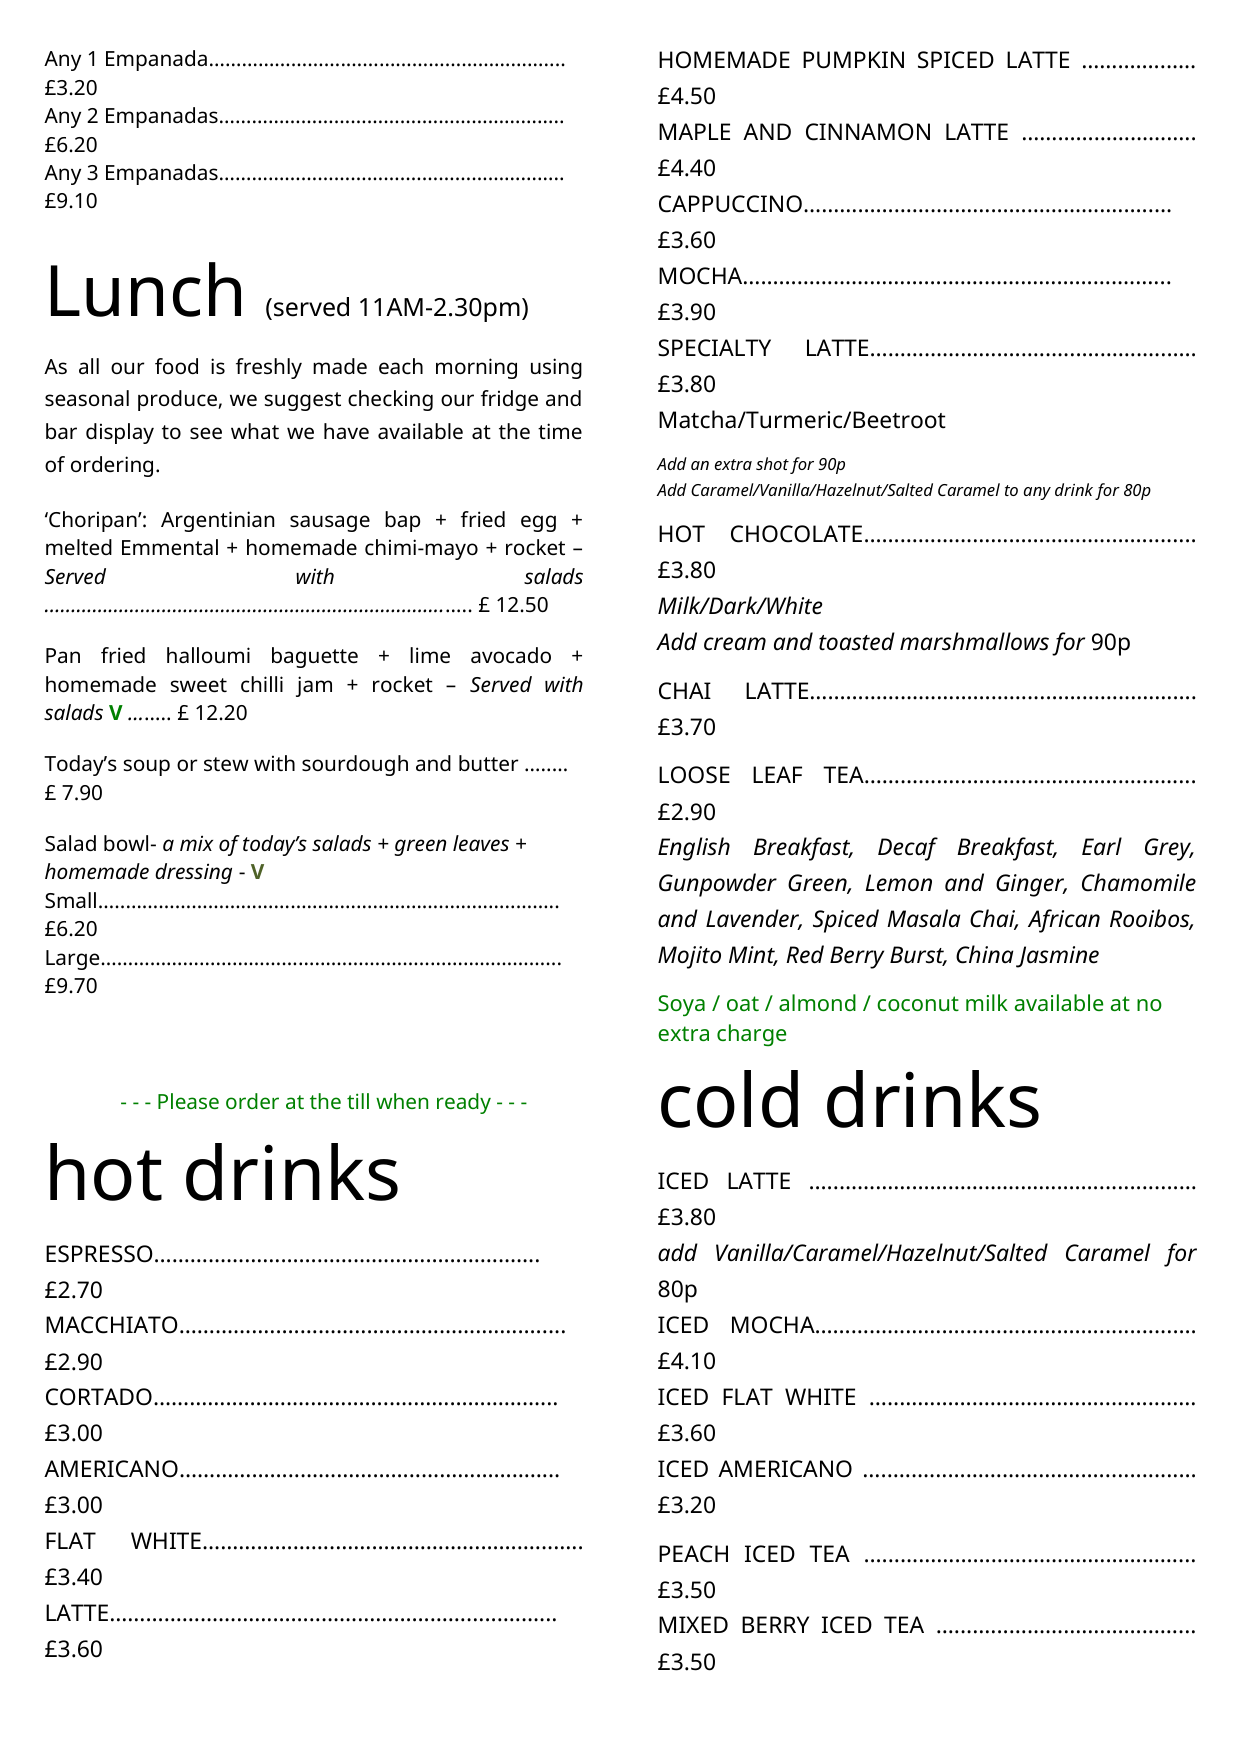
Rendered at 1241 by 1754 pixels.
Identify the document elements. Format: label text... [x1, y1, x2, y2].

text AMERICANO………………..………………..…………………..£3.00 [44, 1453, 584, 1520]
text ICED LATTE …..……………………………….…….............…£3.80 [657, 1165, 1197, 1232]
text hot drinks [44, 1120, 584, 1222]
text - - - Please order at the till when ready - - - [44, 1087, 584, 1116]
text add Vanilla/Caramel/Hazelnut/Salted Caramel for 80p [657, 1237, 1197, 1304]
text Add Caramel/Vanilla/Hazelnut/Salted Caramel to any drink for 80p [657, 479, 1197, 501]
text cold drinks [657, 1048, 1197, 1150]
text CHAI LATTE………………………………...…………...……….£3.70 [657, 674, 1197, 742]
text ESPRESSO………………………………………………………. £2.70 [44, 1238, 584, 1305]
text ICED MOCHA…………………….…………….…….............…£4.10 [657, 1309, 1197, 1376]
text Pan fried halloumi baguette + lime avocado + homemade sweet chilli jam + rocket – Served with salads V …….. £ 12.20 [44, 641, 584, 727]
text HOT CHOCOLATE…………………………………..……........£3.80 [657, 518, 1197, 585]
text Any 3 Empanadas…………………………….………………………..£9.10 [44, 158, 584, 215]
text MIXED BERRY ICED TEA …...…...……….………………...£3.50 [657, 1609, 1197, 1677]
text MAPLE AND CINNAMON LATTE …………………….….£4.40 [657, 116, 1197, 183]
text Lunch (served 11AM-2.30pm) [44, 241, 584, 337]
text Add cream and toasted marshmallows for 90p [657, 626, 1197, 657]
text MACCHIATO……………..…………..……………….……….....£2.90 [44, 1309, 584, 1377]
text CAPPUCCINO…………………….………………………..….…£3.60 [657, 188, 1197, 255]
text CORTADO…………………..……………..……………………...£3.00 [44, 1381, 584, 1448]
text LOOSE LEAF TEA……………...……………………….……...£2.90 [657, 759, 1197, 827]
text HOMEMADE PUMPKIN SPICED LATTE ……….…..….£4.50 [657, 44, 1197, 112]
text As all our food is freshly made each morning using seasonal produce, we suggest checking our fridge and bar display to see what we have available at the time of ordering. [44, 352, 584, 478]
text FLAT WHITE………………….…………………...………....….£3.40 [44, 1525, 584, 1592]
text LATTE……………………………..……………………......……...£3.60 [44, 1597, 584, 1664]
text Soya / oat / almond / coconut milk available at no extra charge [657, 988, 1197, 1048]
text English Breakfast, Decaf Breakfast, Earl Grey, Gunpowder Green, Lemon and Ginger, Chamomile and Lavender, Spiced Masala Chai, African Rooibos, Mojito Mint, Red Berry Burst, China Jasmine [657, 831, 1197, 970]
text Any 1 Empanada…………………….………………………………....£3.20 [44, 44, 584, 101]
text MOCHA……………………………….………………………..…..£3.90 [657, 260, 1197, 327]
text Today’s soup or stew with sourdough and butter …..… £ 7.90 [44, 749, 584, 806]
text Large…………………………………………….……..…………………...£9.70 [44, 943, 584, 1000]
text Add an extra shot for 90p [657, 453, 1197, 475]
text Small…..…………………………………………………...………..……..£6.20 [44, 886, 584, 943]
text SPECIALTY LATTE……………………..……...…………..…..£3.80 [657, 332, 1197, 399]
text Any 2 Empanadas……………………………….……………………..£6.20 [44, 101, 584, 158]
text ICED AMERICANO …..……...……………….…….............…£3.20 [657, 1453, 1197, 1520]
text Milk/Dark/White [657, 590, 1197, 621]
text PEACH ICED TEA …...……………………….………………...£3.50 [657, 1538, 1197, 1605]
text ‘Choripan’: Argentinian sausage bap + fried egg + melted Emmental + homemade chimi-mayo + rocket – Served with salads ………………………………………………………………...….. £ 12.50 [44, 505, 584, 619]
text Matcha/Turmeric/Beetroot [657, 404, 1197, 435]
text Salad bowl- a mix of today’s salads + green leaves + homemade dressing - V [44, 829, 584, 886]
text ICED FLAT WHITE …..…………………………….............…£3.60 [657, 1381, 1197, 1448]
